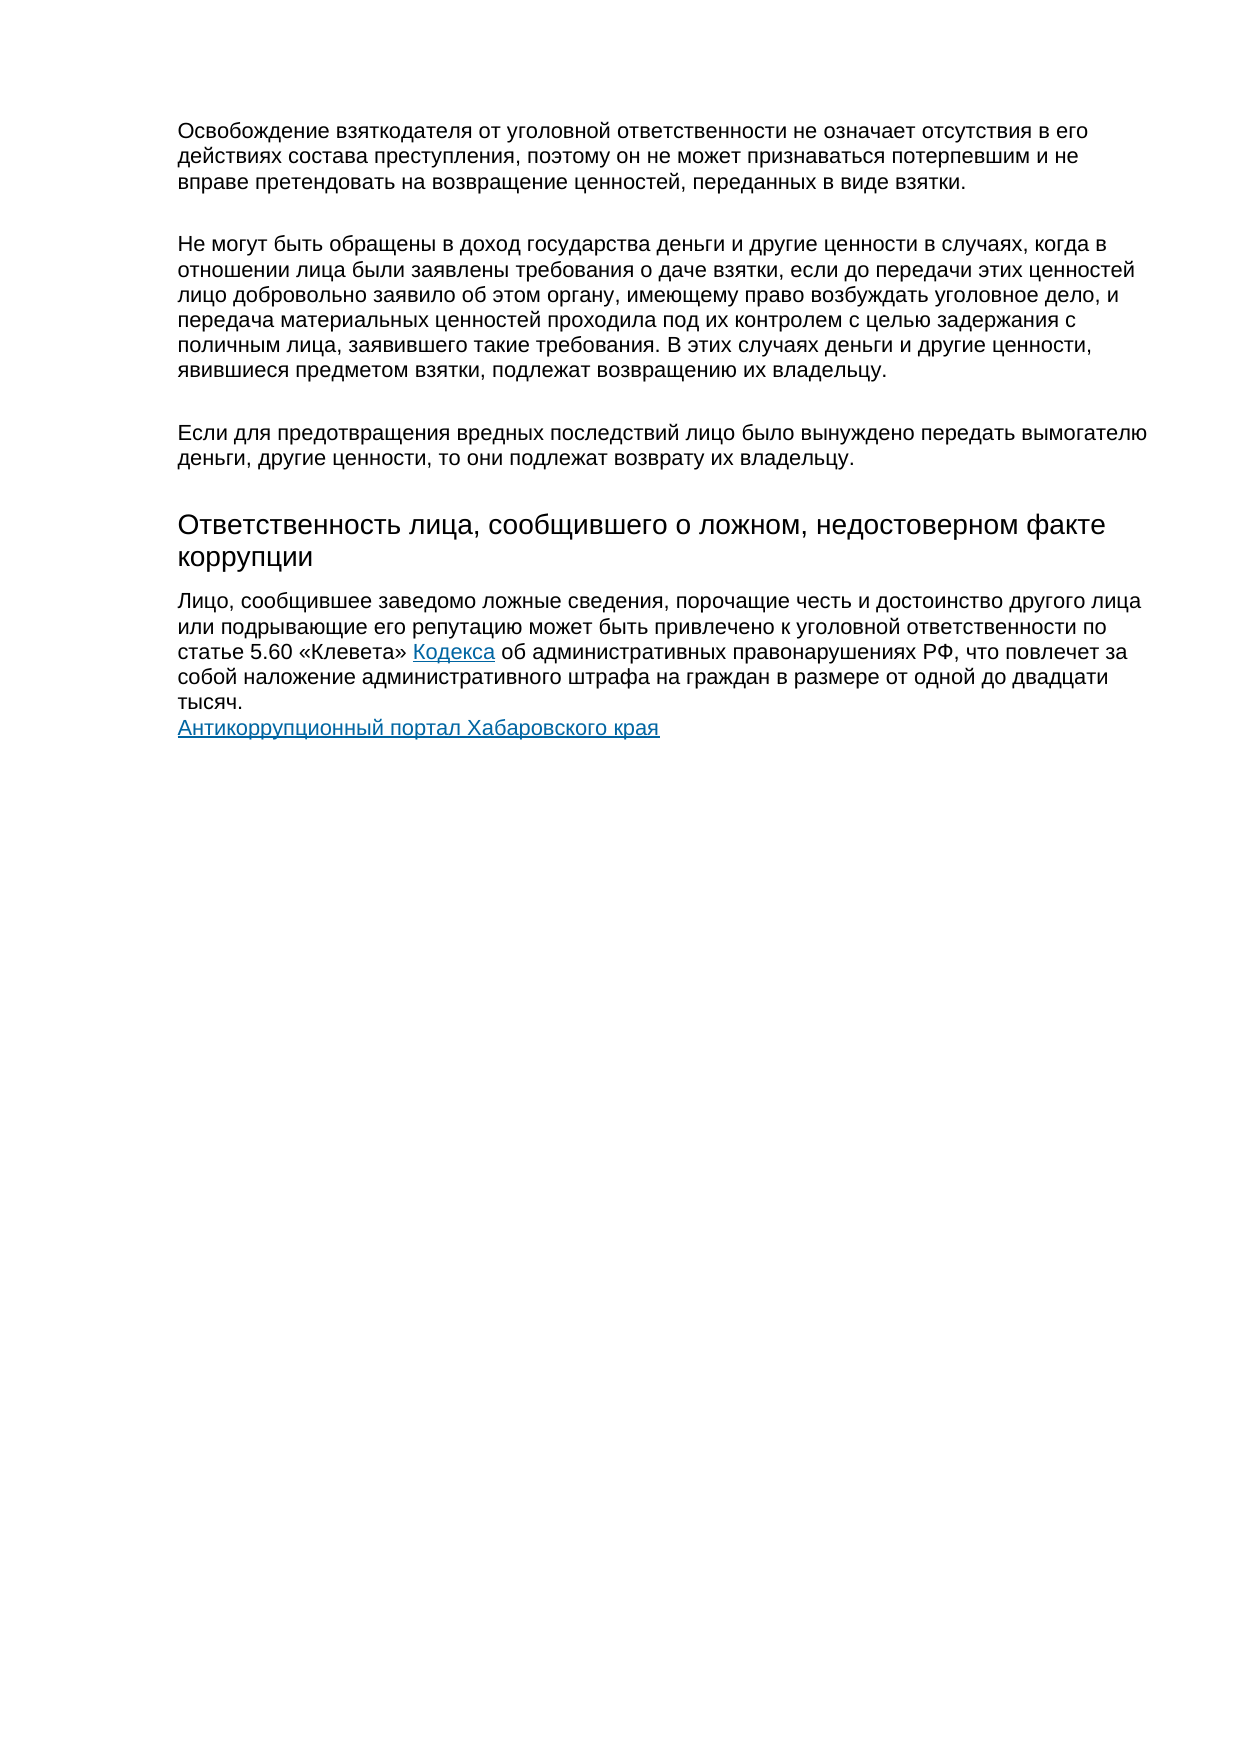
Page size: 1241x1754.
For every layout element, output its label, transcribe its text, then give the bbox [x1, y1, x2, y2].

text Антикоррупционный портал Хабаровского края [177, 714, 1152, 739]
text Лицо, сообщившее заведомо ложные сведения, порочащие честь и достоинство другого лица или подрывающие его репутацию может быть привлечено к уголовной ответственности по статье 5.60 «Клевета» Кодекса об административных правонарушениях РФ, что повлечет за собой наложение административного штрафа на граждан в размере от одной до двадцати тысяч. [177, 588, 1152, 714]
text Не могут быть обращены в доход государства деньги и другие ценности в случаях, когда в отношении лица были заявлены требования о даче взятки, если до передачи этих ценностей лицо добровольно заявило об этом органу, имеющему право возбуждать уголовное дело, и передача материальных ценностей проходила под их контролем с целью задержания с поличным лица, заявившего такие требования. В этих случаях деньги и другие ценности, явившиеся предметом взятки, подлежат возвращению их владельцу. [177, 231, 1152, 382]
text Ответственность лица, сообщившего о ложном, недостоверном факте коррупции [177, 508, 1152, 573]
text Освобождение взяткодателя от уголовной ответственности не означает отсутствия в его действиях состава преступления, поэтому он не может признаваться потерпевшим и не вправе претендовать на возвращение ценностей, переданных в виде взятки. [177, 118, 1152, 194]
text Если для предотвращения вредных последствий лицо было вынуждено передать вымогателю деньги, другие ценности, то они подлежат возврату их владельцу. [177, 420, 1152, 470]
